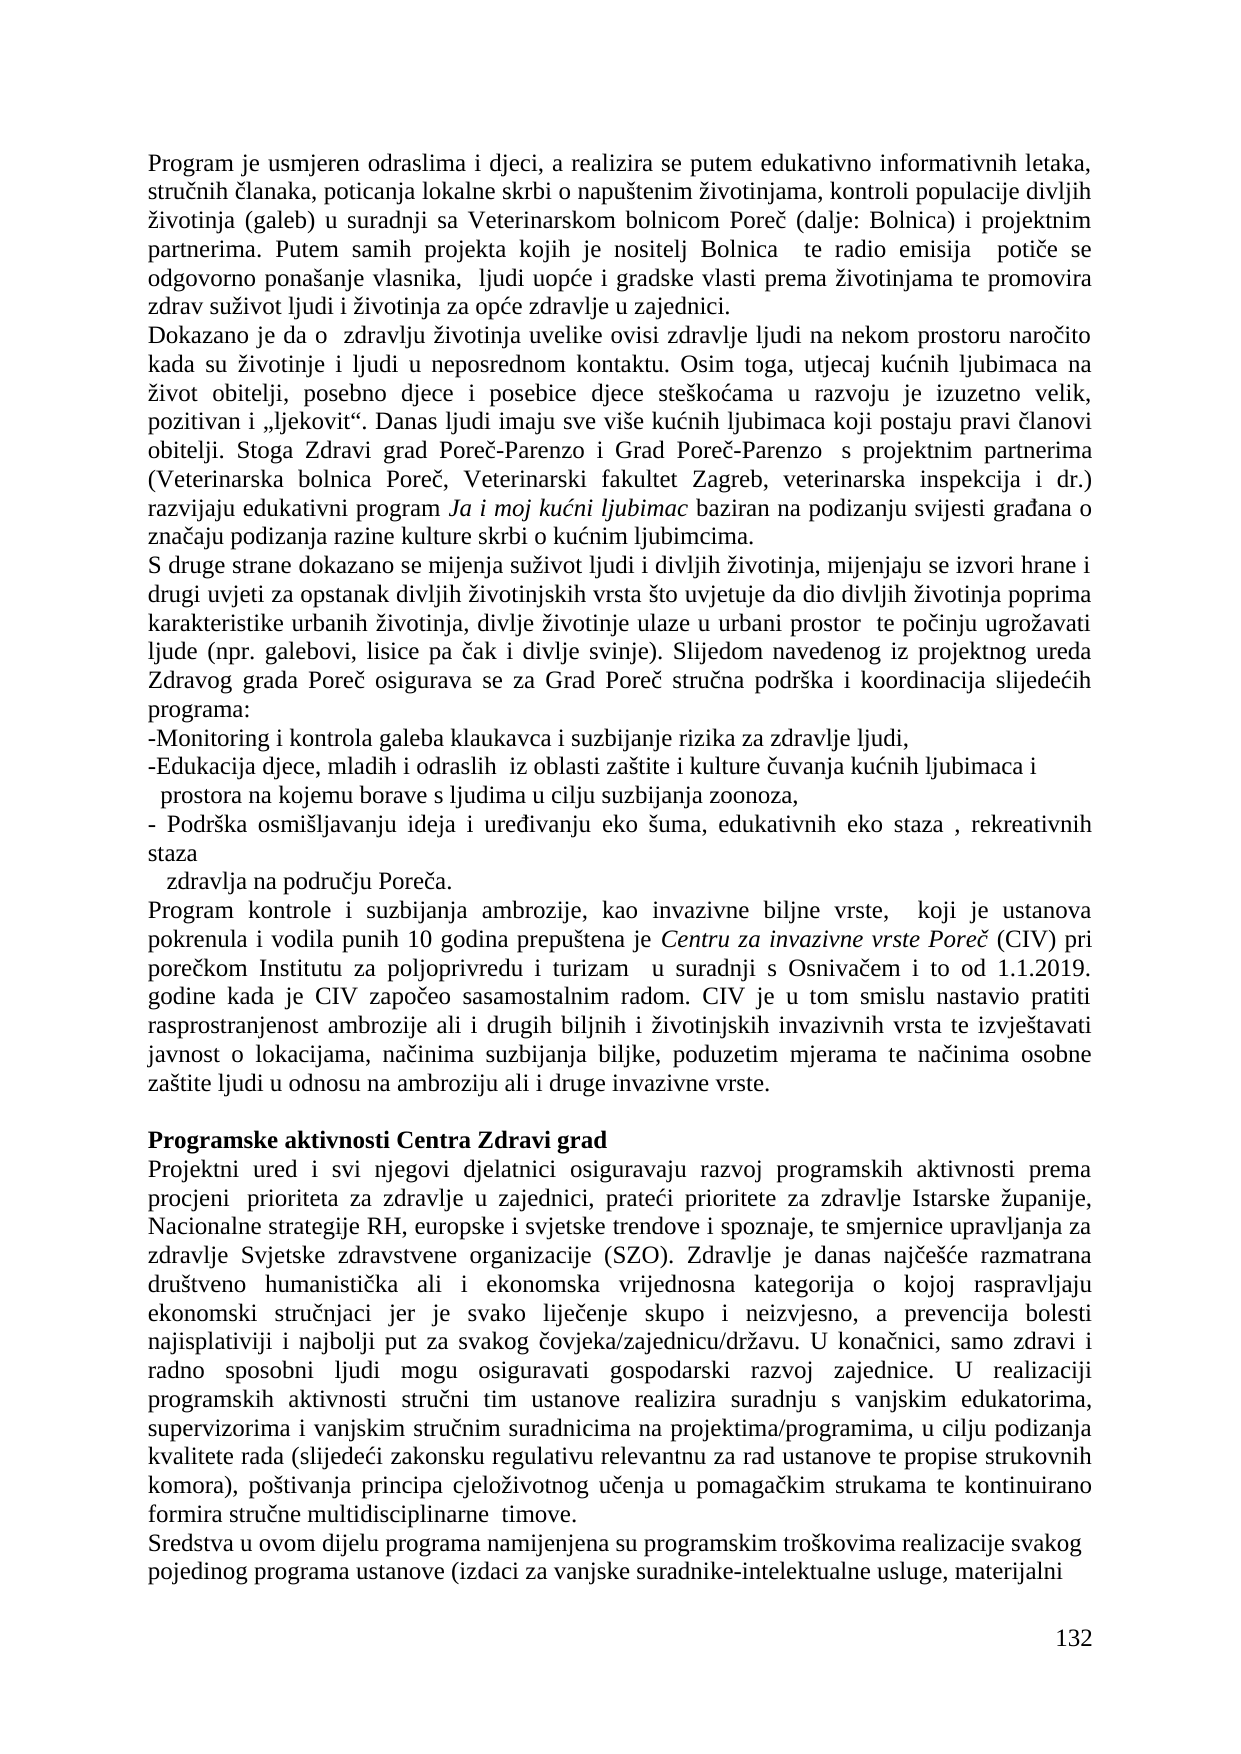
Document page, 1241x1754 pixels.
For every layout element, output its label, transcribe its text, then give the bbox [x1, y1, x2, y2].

text Program je usmjeren odraslima i djeci, a realizira se putem edukativno informativnih letaka, stručnih članaka, poticanja lokalne skrbi o napuštenim životinjama, kontroli populacije divljih životinja (galeb) u suradnji sa Veterinarskom bolnicom Poreč (dalje: Bolnica) i projektnim partnerima. Putem samih projekta kojih je nositelj Bolnica te radio emisija potiče se odgovorno ponašanje vlasnika, ljudi uopće i gradske vlasti prema životinjama te promovira zdrav suživot ljudi i životinja za opće zdravlje u zajednici. [148, 148, 1093, 320]
text prostora na kojemu borave s ljudima u cilju suzbijanja zoonoza, [148, 780, 1093, 809]
text S druge strane dokazano se mijenja suživot ljudi i divljih životinja, mijenjaju se izvori hrane i drugi uvjeti za opstanak divljih životinjskih vrsta što uvjetuje da dio divljih životinja poprima karakteristike urbanih životinja, divlje životinje ulaze u urbani prostor te počinju ugrožavati ljude (npr. galebovi, lisice pa čak i divlje svinje). Slijedom navedenog iz projektnog ureda Zdravog grada Poreč osigurava se za Grad Poreč stručna podrška i koordinacija slijedećih programa: [148, 550, 1093, 723]
text - Podrška osmišljavanju ideja i uređivanju eko šuma, edukativnih eko staza , rekreativnih staza [148, 809, 1093, 866]
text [148, 1528, 1093, 1585]
text Projektni ured i svi njegovi djelatnici osiguravaju razvoj programskih aktivnosti prema procjeni prioriteta za zdravlje u zajednici, prateći prioritete za zdravlje Istarske županije, Nacionalne strategije RH, europske i svjetske trendove i spoznaje, te smjernice upravljanja za zdravlje Svjetske zdravstvene organizacije (SZO). Zdravlje je danas najčešće razmatrana društveno humanistička ali i ekonomska vrijednosna kategorija o kojoj raspravljaju ekonomski stručnjaci jer je svako liječenje skupo i neizvjesno, a prevencija bolesti najisplativiji i najbolji put za svakog čovjeka/zajednicu/državu. U konačnici, samo zdravi i radno sposobni ljudi mogu osiguravati gospodarski razvoj zajednice. U realizaciji programskih aktivnosti stručni tim ustanove realizira suradnju s vanjskim edukatorima, supervizorima i vanjskim stručnim suradnicima na projektima/programima, u cilju podizanja kvalitete rada (slijedeći zakonsku regulativu relevantnu za rad ustanove te propise strukovnih komora), poštivanja principa cjeloživotnog učenja u pomagačkim strukama te kontinuirano formira stručne multidisciplinarne timove. [148, 1154, 1093, 1528]
text Program kontrole i suzbijanja ambrozije, kao invazivne biljne vrste, koji je ustanova pokrenula i vodila punih 10 godina prepuštena je Centru za invazivne vrste Poreč (CIV) pri porečkom Institutu za poljoprivredu i turizam u suradnji s Osnivačem i to od 1.1.2019. godine kada je CIV započeo sasamostalnim radom. CIV je u tom smislu nastavio pratiti rasprostranjenost ambrozije ali i drugih biljnih i životinjskih invazivnih vrsta te izvještavati javnost o lokacijama, načinima suzbijanja biljke, poduzetim mjerama te načinima osobne zaštite ljudi u odnosu na ambroziju ali i druge invazivne vrste. [148, 895, 1093, 1096]
text Dokazano je da o zdravlju životinja uvelike ovisi zdravlje ljudi na nekom prostoru naročito kada su životinje i ljudi u neposrednom kontaktu. Osim toga, utjecaj kućnih ljubimaca na život obitelji, posebno djece i posebice djece steškoćama u razvoju je izuzetno velik, pozitivan i „ljekovit“. Danas ljudi imaju sve više kućnih ljubimaca koji postaju pravi članovi obitelji. Stoga Zdravi grad Poreč-Parenzo i Grad Poreč-Parenzo s projektnim partnerima (Veterinarska bolnica Poreč, Veterinarski fakultet Zagreb, veterinarska inspekcija i dr.) razvijaju edukativni program Ja i moj kućni ljubimac baziran na podizanju svijesti građana o značaju podizanja razine kulture skrbi o kućnim ljubimcima. [148, 320, 1093, 550]
text -Monitoring i kontrola galeba klaukavca i suzbijanje rizika za zdravlje ljudi, [148, 723, 1093, 751]
text -Edukacija djece, mladih i odraslih iz oblasti zaštite i kulture čuvanja kućnih ljubimaca i [148, 751, 1093, 780]
text zdravlja na području Poreča. [148, 866, 1093, 895]
text Programske aktivnosti Centra Zdravi grad [148, 1125, 1093, 1154]
